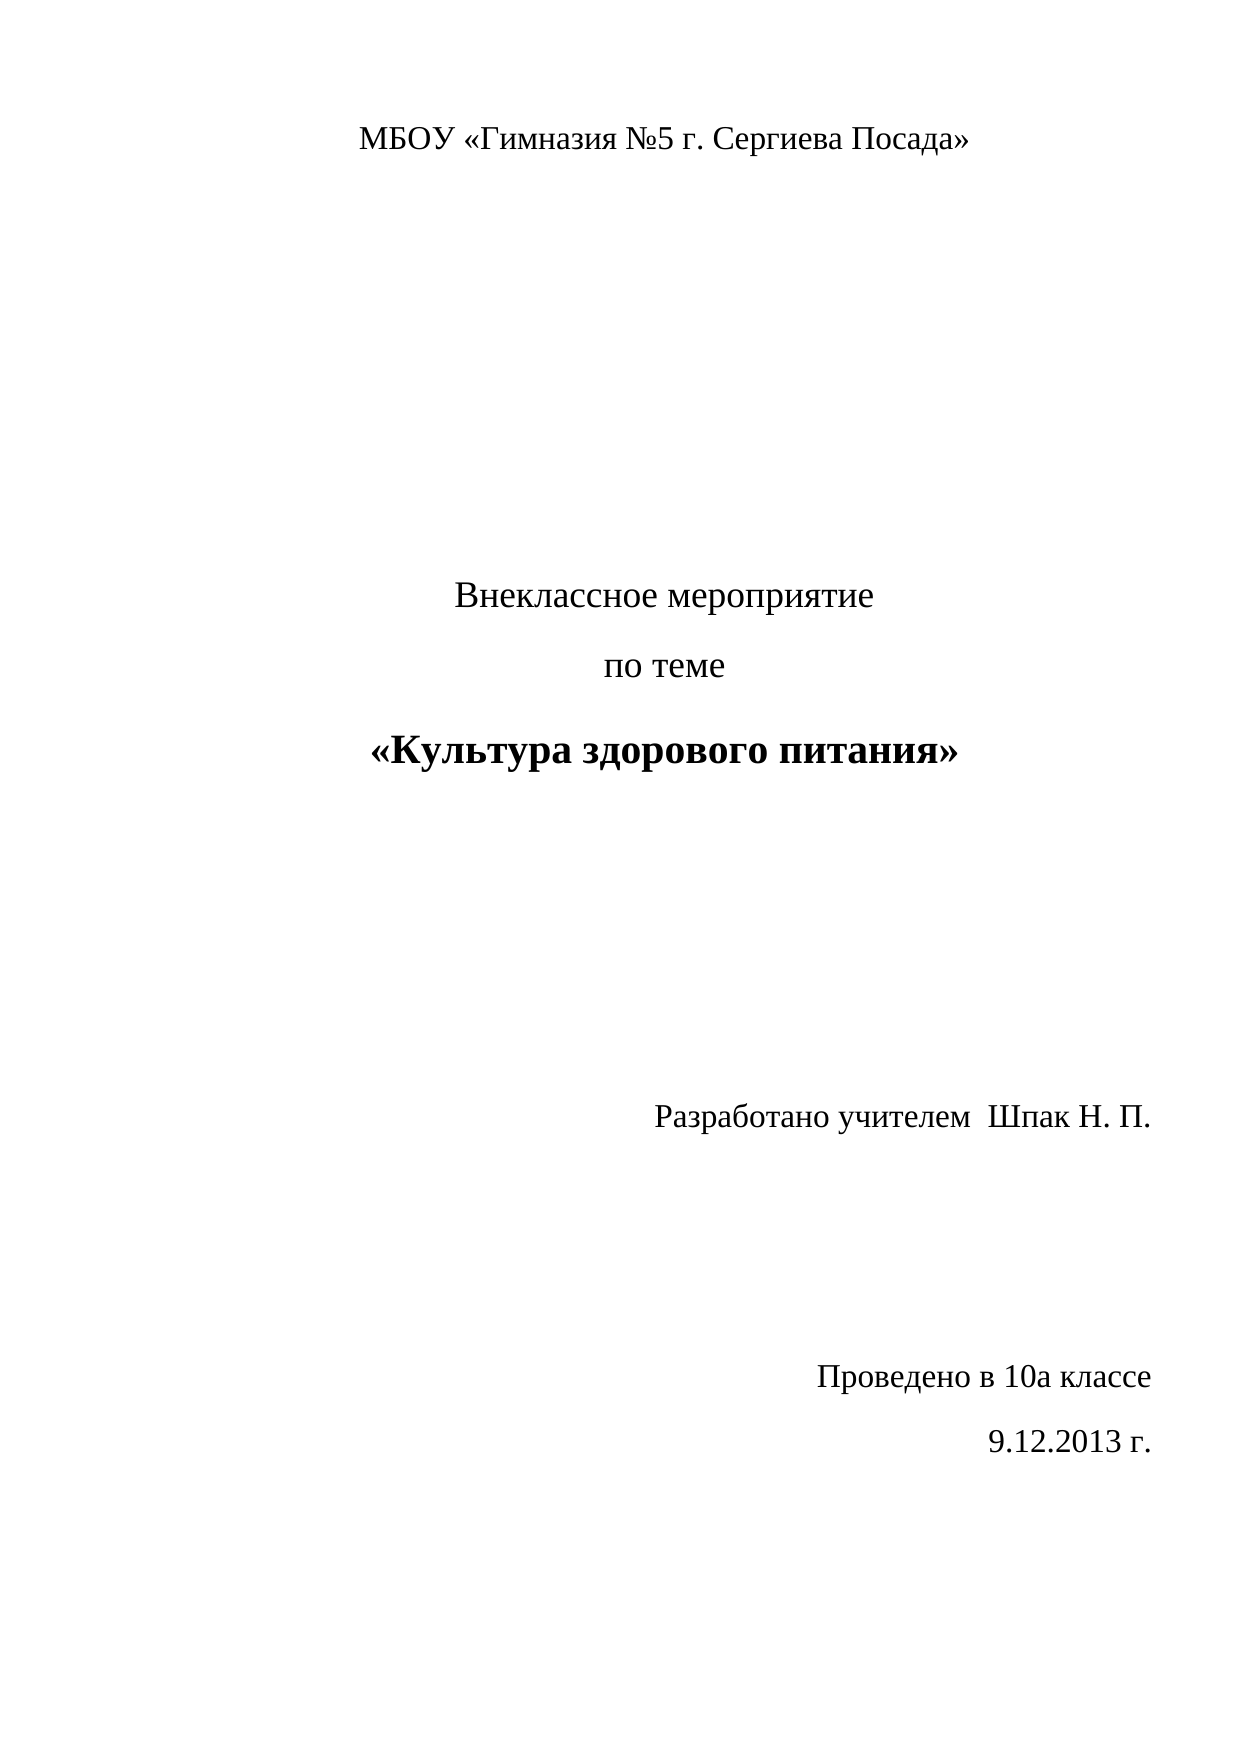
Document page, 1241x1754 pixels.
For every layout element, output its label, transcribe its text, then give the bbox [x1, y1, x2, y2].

text 9.12.2013 г. [177, 1421, 1152, 1459]
text «Культура здорового питания» [177, 724, 1152, 772]
text Разработано учителем Шпак Н. П. [177, 1097, 1152, 1135]
text Внеклассное мероприятие [177, 572, 1152, 616]
text по теме [177, 643, 1152, 686]
text МБОУ «Гимназия №5 г. Сергиева Посада» [177, 118, 1152, 156]
text Проведено в 10а классе [177, 1356, 1152, 1394]
